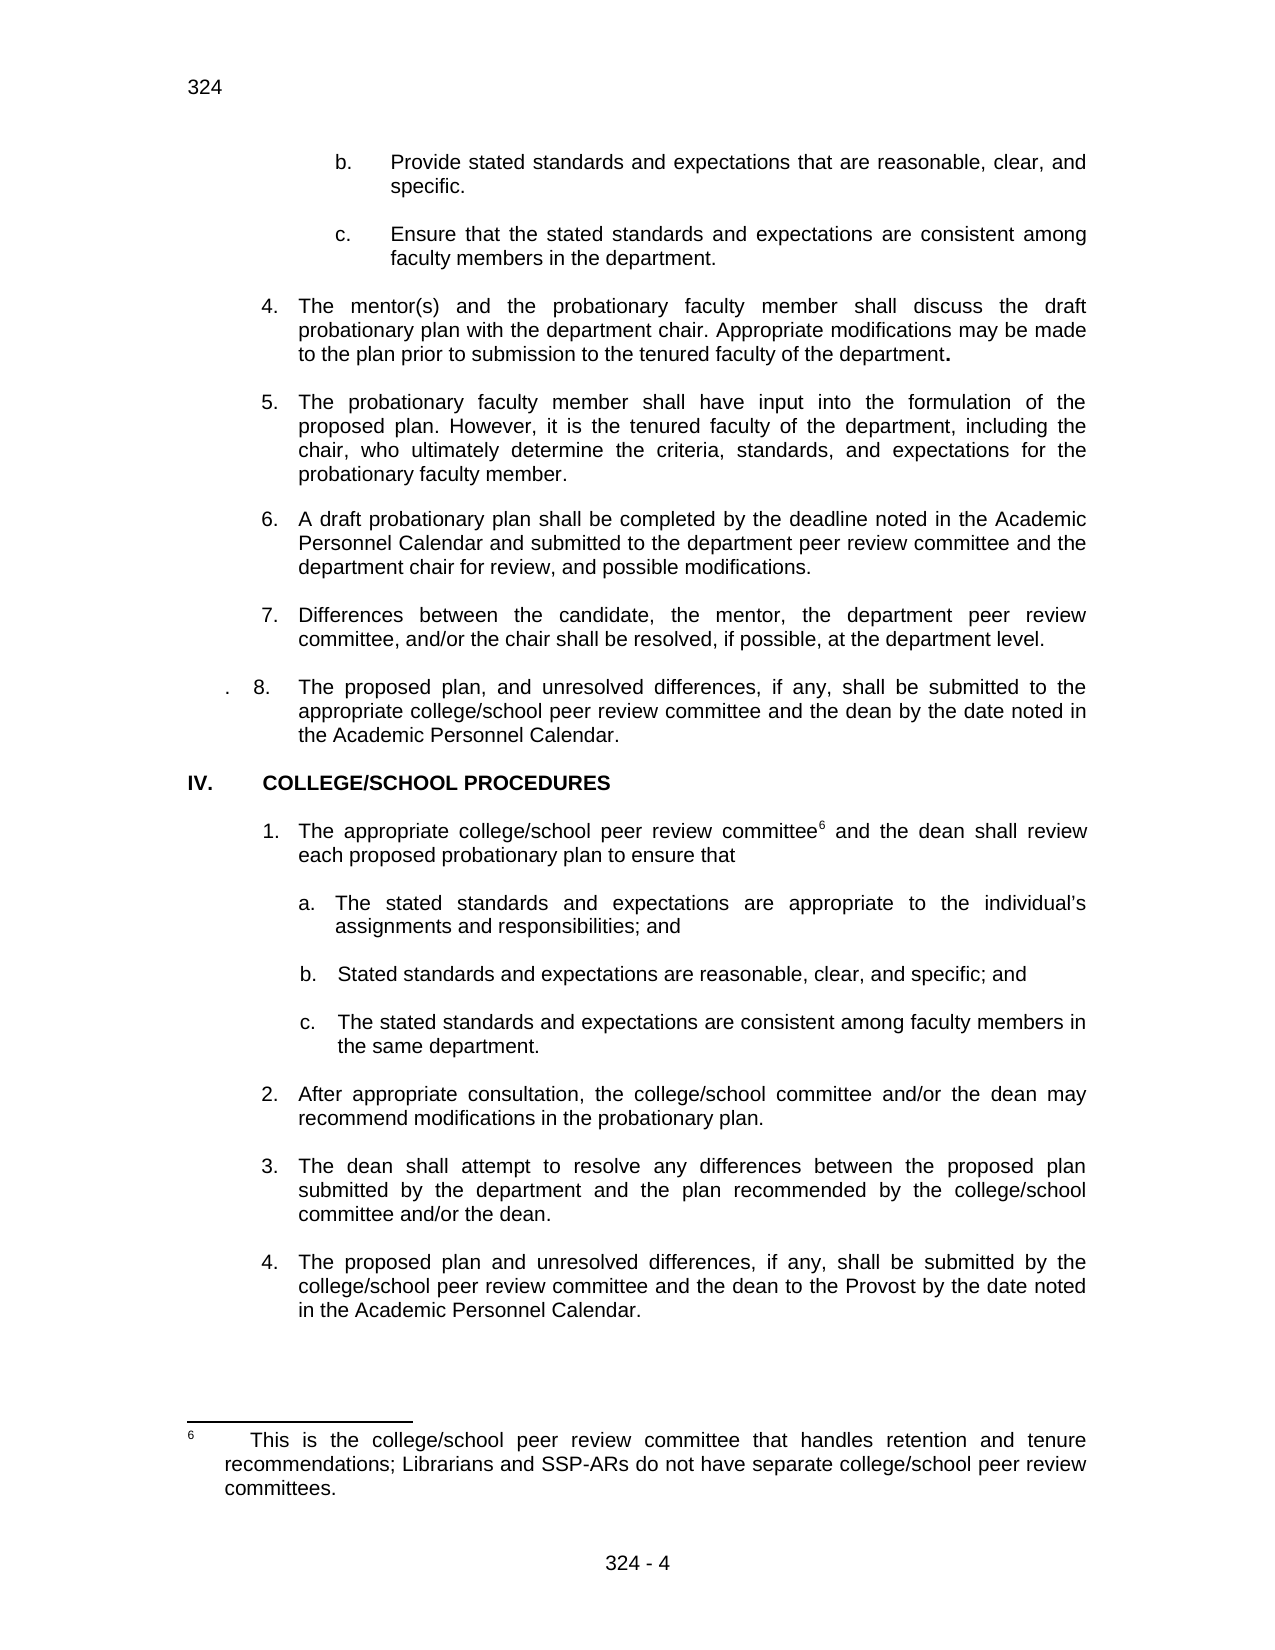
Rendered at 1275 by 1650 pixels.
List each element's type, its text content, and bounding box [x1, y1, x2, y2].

text . 8. The proposed plan, and unresolved differences, if any, shall be submitted to the appropriate college/school peer review committee and the dean by the date noted in the Academic Personnel Calendar. [224, 675, 1087, 747]
text 1. The appropriate college/school peer review committee and the dean shall review each proposed probationary plan to ensure that [262, 818, 1087, 866]
subtitle IV. COLLEGE/SCHOOL PROCEDURES [187, 771, 1087, 794]
text 7. Differences between the candidate, the mentor, the department peer review committee, and/or the chair shall be resolved, if possible, at the department level. [261, 603, 1087, 651]
text 4. The mentor(s) and the probationary faculty member shall discuss the draft probationary plan with the department chair. Appropriate modifications may be made to the plan prior to submission to the tenured faculty of the department. [261, 294, 1087, 366]
text 5. The probationary faculty member shall have input into the formulation of the proposed plan. However, it is the tenured faculty of the department, including the chair, who ultimately determine the criteria, standards, and expectations for the probationary faculty member. [261, 389, 1087, 485]
text 2. After appropriate consultation, the college/school committee and/or the dean may recommend modifications in the probationary plan. [261, 1082, 1087, 1130]
text 3. The dean shall attempt to resolve any differences between the proposed plan submitted by the department and the plan recommended by the college/school committee and/or the dean. [261, 1154, 1087, 1226]
text b. Provide stated standards and expectations that are reasonable, clear, and specific. [335, 150, 1087, 198]
text a. The stated standards and expectations are appropriate to the individual’s assignments and responsibilities; and [298, 890, 1087, 938]
text 6. A draft probationary plan shall be completed by the deadline noted in the Academic Personnel Calendar and submitted to the department peer review committee and the department chair for review, and possible modifications. [261, 507, 1087, 579]
text 4. The proposed plan and unresolved differences, if any, shall be submitted by the college/school peer review committee and the dean to the Provost by the date noted in the Academic Personnel Calendar. [261, 1250, 1087, 1322]
text c. The stated standards and expectations are consistent among faculty members in the same department. [282, 1010, 1087, 1058]
text c. Ensure that the stated standards and expectations are consistent among faculty members in the department. [335, 222, 1087, 270]
text b. Stated standards and expectations are reasonable, clear, and specific; and [282, 962, 1087, 986]
